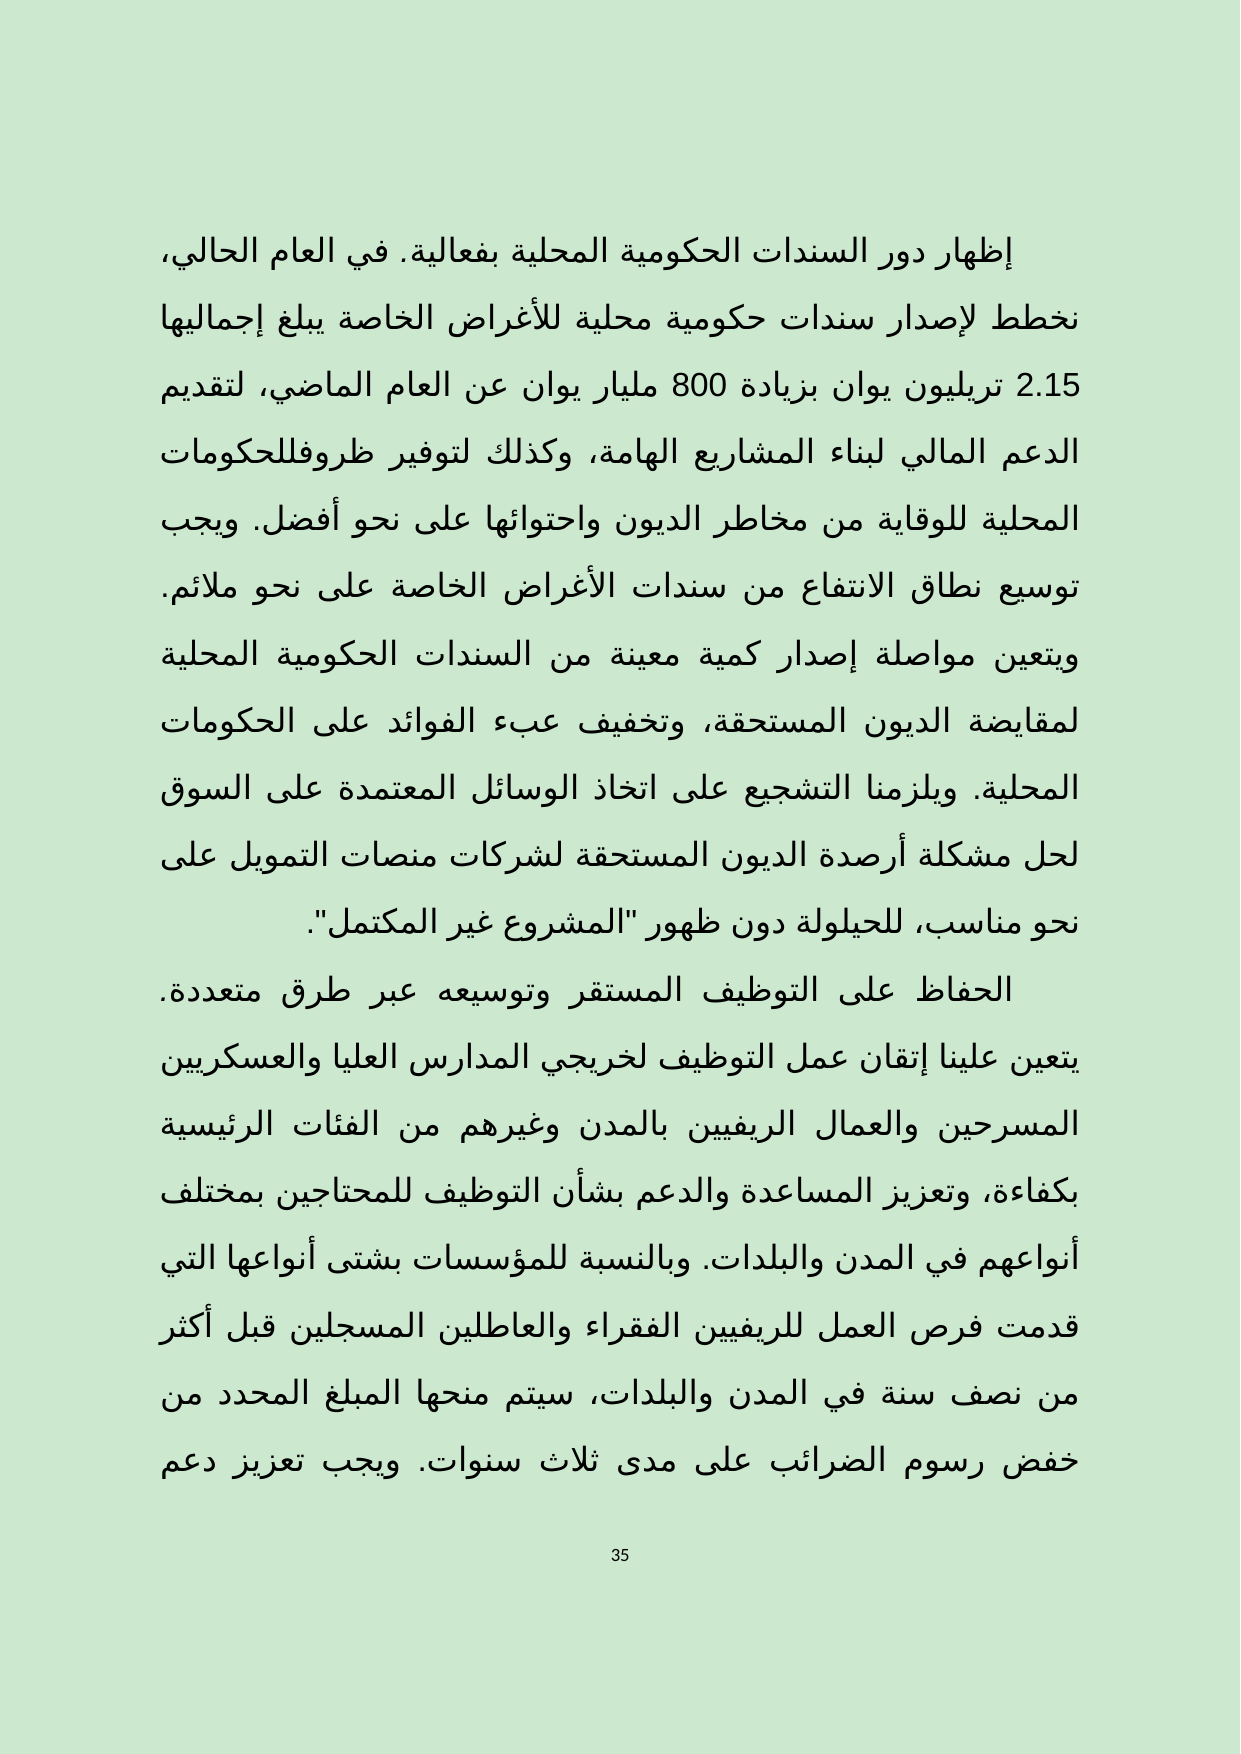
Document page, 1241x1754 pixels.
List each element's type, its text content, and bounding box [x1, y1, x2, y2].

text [159, 970, 1081, 1478]
text إظهار دور السندات الحكومية المحلية بفعالية. في العام الحالي، نخطط لإصدار سندات حكومية محلية للأغراض الخاصة يبلغ إجماليها 2.15 تريليون يوان بزيادة 800 مليار يوان عن العام الماضي، لتقديم الدعم المالي لبناء المشاريع الهامة، وكذلك لتوفير ظروفللحكومات المحلية للوقاية من مخاطر الديون واحتوائها على نحو أفضل. ويجب توسيع نطاق الانتفاع من سندات الأغراض الخاصة على نحو ملائم. ويتعين مواصلة إصدار كمية معينة من السندات الحكومية المحلية لمقايضة الديون المستحقة، وتخفيف عبء الفوائد على الحكومات المحلية. ويلزمنا التشجيع على اتخاذ الوسائل المعتمدة على السوق لحل مشكلة أرصدة الديون المستحقة لشركات منصات التمويل على نحو مناسب، للحيلولة دون ظهور "المشروع غير المكتمل". [159, 231, 1081, 941]
